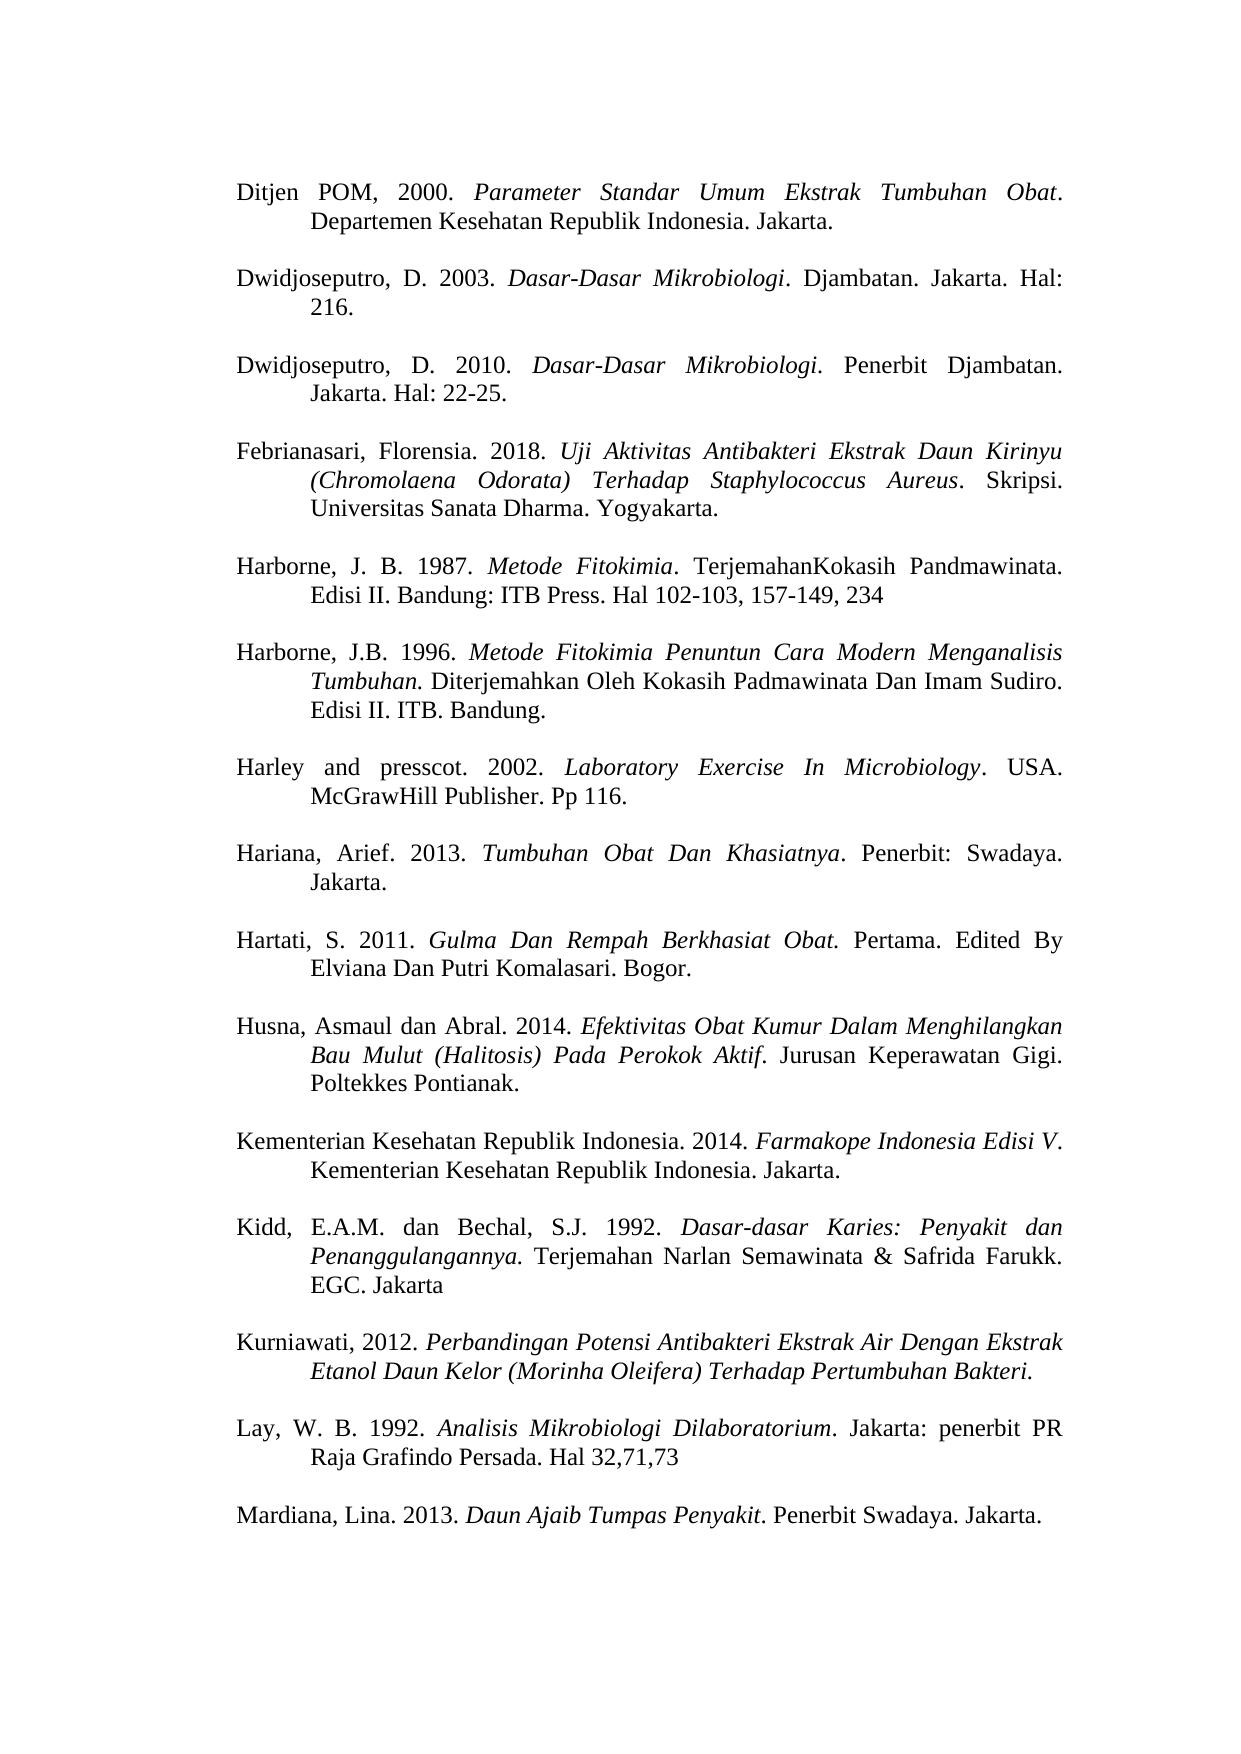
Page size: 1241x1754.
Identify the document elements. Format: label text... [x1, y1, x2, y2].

text Lay, W. B. 1992. Analisis Mikrobiologi Dilaboratorium. Jakarta: penerbit PR Raja Grafindo Persada. Hal 32,71,73 [236, 1413, 1063, 1471]
text Hariana, Arief. 2013. Tumbuhan Obat Dan Khasiatnya. Penerbit: Swadaya. Jakarta. [236, 838, 1063, 896]
text Harley and presscot. 2002. Laboratory Exercise In Microbiology. USA. McGrawHill Publisher. Pp 116. [236, 752, 1063, 810]
text Febrianasari, Florensia. 2018. Uji Aktivitas Antibakteri Ekstrak Daun Kirinyu (Chromolaena Odorata) Terhadap Staphylococcus Aureus. Skripsi. Universitas Sanata Dharma. Yogyakarta. [236, 436, 1063, 522]
text Dwidjoseputro, D. 2010. Dasar-Dasar Mikrobiologi. Penerbit Djambatan. Jakarta. Hal: 22-25. [236, 350, 1063, 407]
text Kementerian Kesehatan Republik Indonesia. 2014. Farmakope Indonesia Edisi V. Kementerian Kesehatan Republik Indonesia. Jakarta. [236, 1126, 1063, 1183]
text Dwidjoseputro, D. 2003. Dasar-Dasar Mikrobiologi. Djambatan. Jakarta. Hal: 216. [236, 263, 1063, 321]
text Ditjen POM, 2000. Parameter Standar Umum Ekstrak Tumbuhan Obat. Departemen Kesehatan Republik Indonesia. Jakarta. [236, 177, 1063, 235]
text Kidd, E.A.M. dan Bechal, S.J. 1992. Dasar-dasar Karies: Penyakit dan Penanggulangannya. Terjemahan Narlan Semawinata & Safrida Farukk. EGC. Jakarta [236, 1212, 1063, 1298]
text Hartati, S. 2011. Gulma Dan Rempah Berkhasiat Obat. Pertama. Edited By Elviana Dan Putri Komalasari. Bogor. [236, 925, 1063, 982]
text Husna, Asmaul dan Abral. 2014. Efektivitas Obat Kumur Dalam Menghilangkan Bau Mulut (Halitosis) Pada Perokok Aktif. Jurusan Keperawatan Gigi. Poltekkes Pontianak. [236, 1011, 1063, 1097]
text Kurniawati, 2012. Perbandingan Potensi Antibakteri Ekstrak Air Dengan Ekstrak Etanol Daun Kelor (Morinha Oleifera) Terhadap Pertumbuhan Bakteri. [236, 1327, 1063, 1385]
text Harborne, J.B. 1996. Metode Fitokimia Penuntun Cara Modern Menganalisis Tumbuhan. Diterjemahkan Oleh Kokasih Padmawinata Dan Imam Sudiro. Edisi II. ITB. Bandung. [236, 637, 1063, 723]
text Mardiana, Lina. 2013. Daun Ajaib Tumpas Penyakit. Penerbit Swadaya. Jakarta. [236, 1500, 1063, 1528]
text Harborne, J. B. 1987. Metode Fitokimia. TerjemahanKokasih Pandmawinata. Edisi II. Bandung: ITB Press. Hal 102-103, 157-149, 234 [236, 551, 1063, 608]
